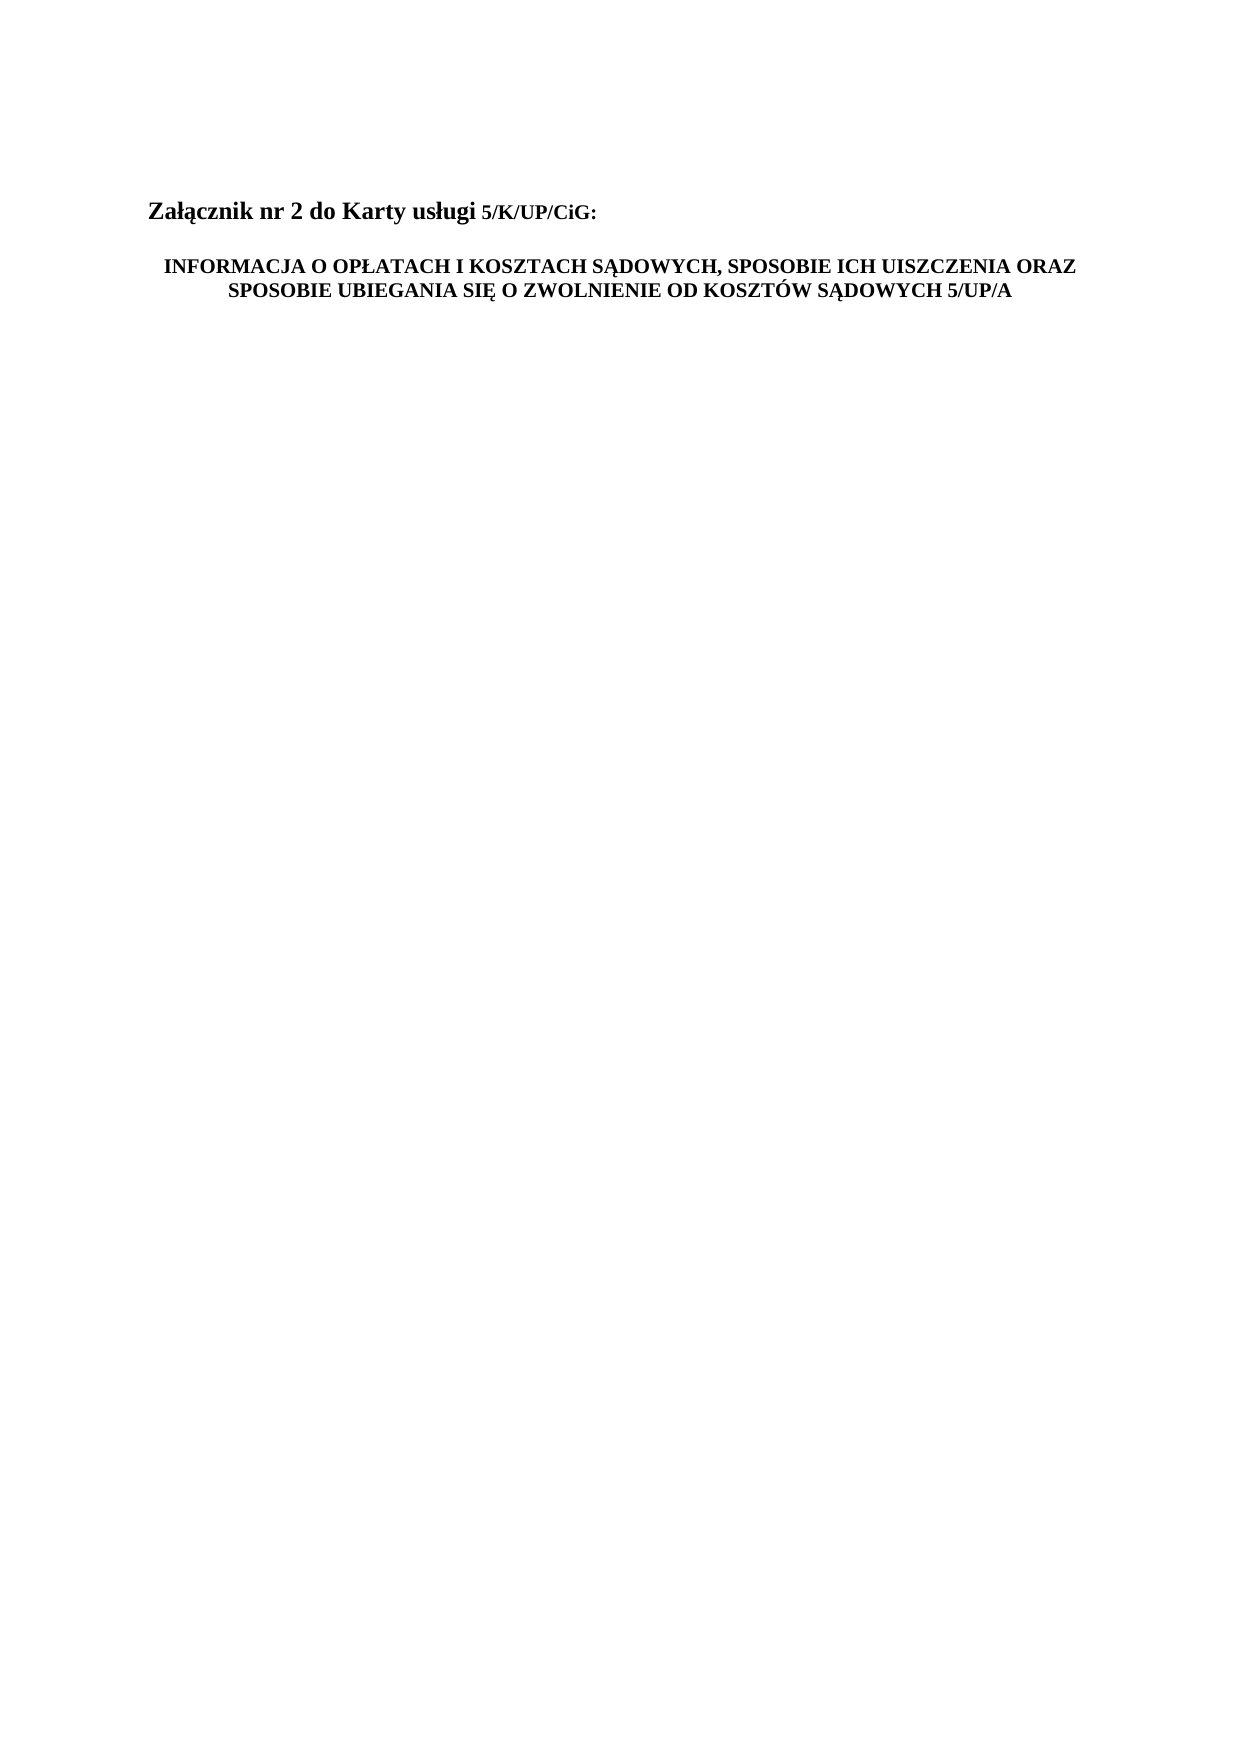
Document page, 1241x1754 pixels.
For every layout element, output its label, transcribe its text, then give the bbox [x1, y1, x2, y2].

text INFORMACJA O OPŁATACH I KOSZTACH SĄDOWYCH, SPOSOBIE ICH UISZCZENIA ORAZ SPOSOBIE UBIEGANIA SIĘ O ZWOLNIENIE OD KOSZTÓW SĄDOWYCH 5/UP/A [148, 254, 1093, 326]
text Załącznik nr 2 do Karty usługi 5/K/UP/CiG: [148, 196, 1093, 224]
